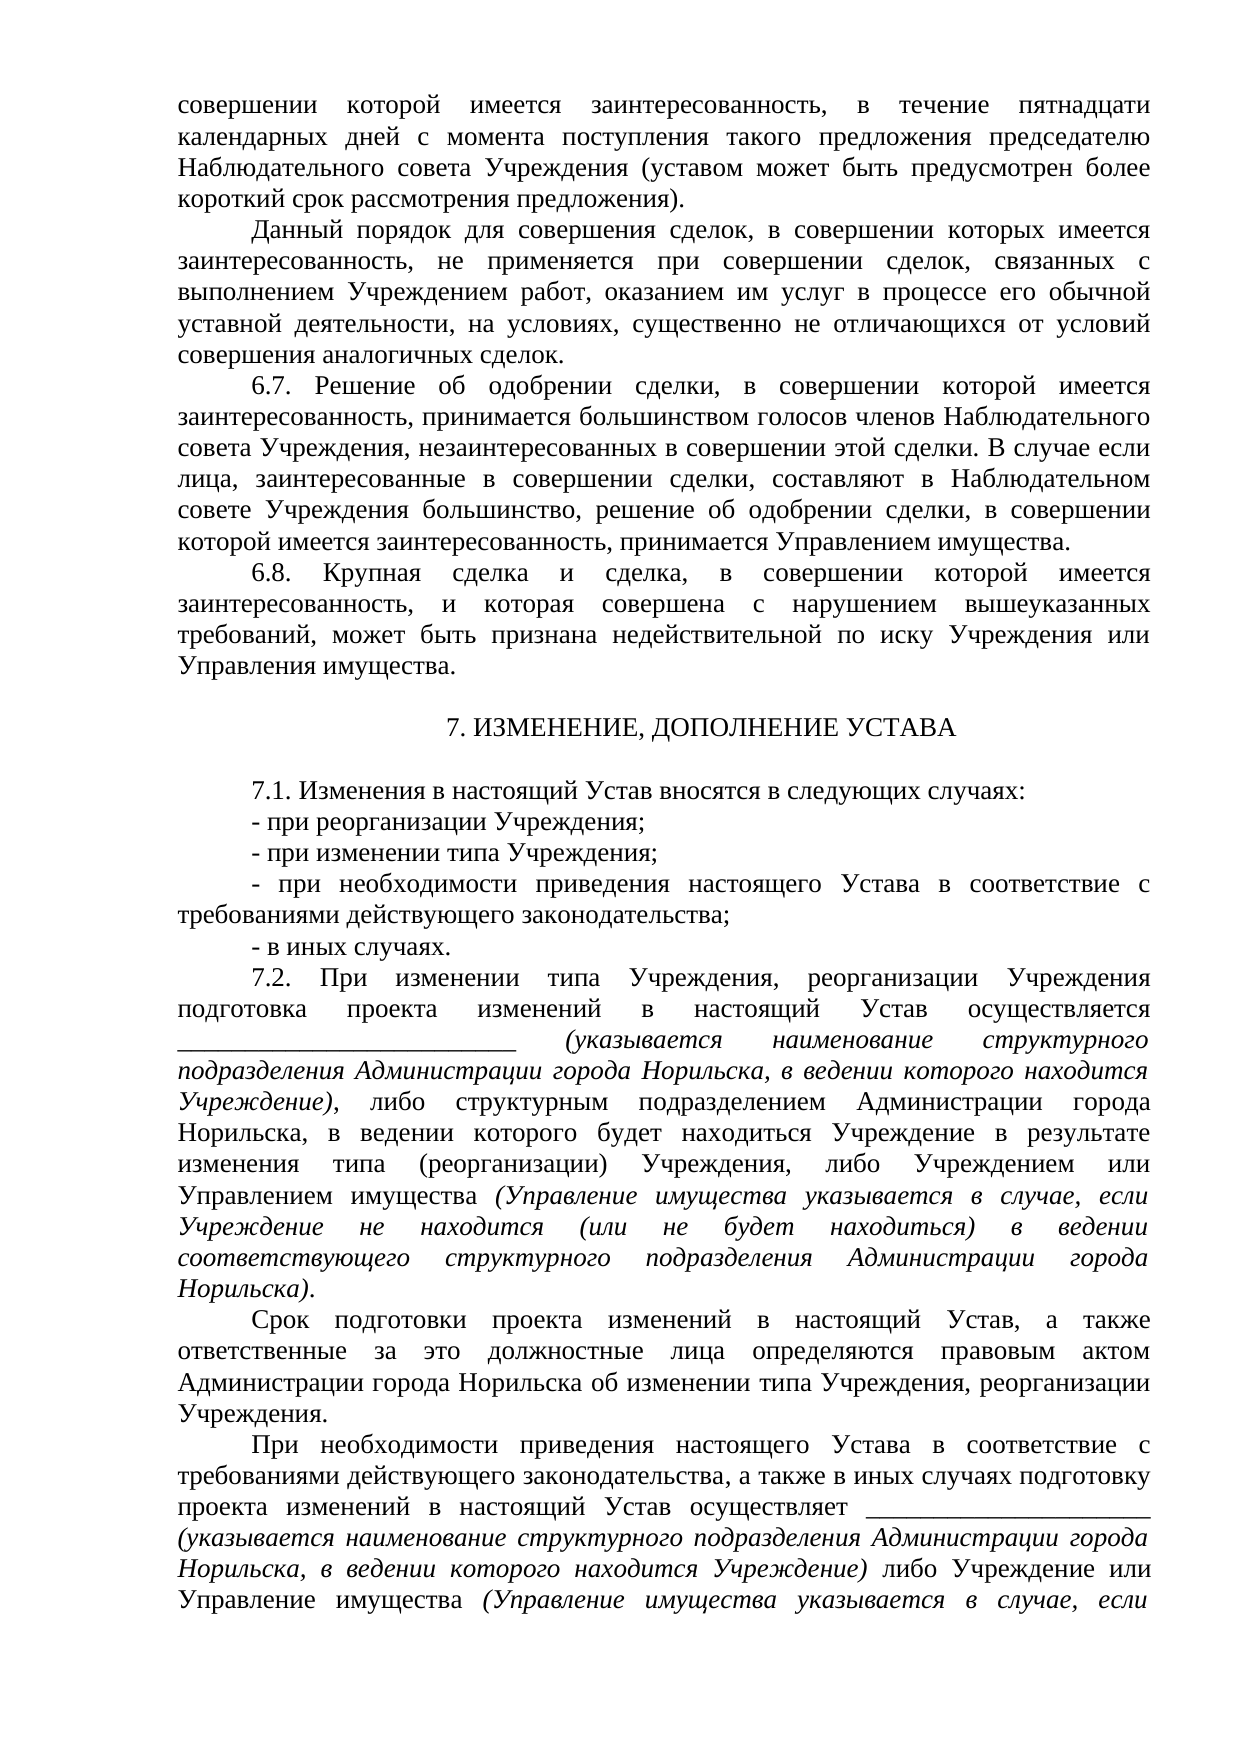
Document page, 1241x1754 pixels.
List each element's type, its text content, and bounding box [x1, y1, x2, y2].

text Срок подготовки проекта изменений в настоящий Устав, а также ответственные за это должностные лица определяются правовым актом Администрации города Норильска об изменении типа Учреждения, реорганизации Учреждения. [177, 1303, 1152, 1428]
text 6.8. Крупная сделка и сделка, в совершении которой имеется заинтересованность, и которая совершена с нарушением вышеуказанных требований, может быть признана недействительной по иску Учреждения или Управления имущества. [177, 556, 1152, 680]
text - в иных случаях. [177, 929, 1152, 961]
text Данный порядок для совершения сделок, в совершении которых имеется заинтересованность, не применяется при совершении сделок, связанных с выполнением Учреждением работ, оказанием им услуг в процессе его обычной уставной деятельности, на условиях, существенно не отличающихся от условий совершения аналогичных сделок. [177, 213, 1152, 369]
text 7.1. Изменения в настоящий Устав вносятся в следующих случаях: [177, 774, 1152, 805]
text - при реорганизации Учреждения; [177, 805, 1152, 836]
text - при необходимости приведения настоящего Устава в соответствие с требованиями действующего законодательства; [177, 867, 1152, 929]
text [177, 1428, 1152, 1615]
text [177, 89, 1152, 213]
text 7.2. При изменении типа Учреждения, реорганизации Учреждения подготовка проекта изменений в настоящий Устав осуществляется _________________________ (указывается наименование структурного подразделения Администрации города Норильска, в ведении которого находится Учреждение), либо структурным подразделением Администрации города Норильска, в ведении которого будет находиться Учреждение в результате изменения типа (реорганизации) Учреждения, либо Учреждением или Управлением имущества (Управление имущества указывается в случае, если Учреждение не находится (или не будет находиться) в ведении соответствующего структурного подразделения Администрации города Норильска). [177, 961, 1152, 1303]
text 7. ИЗМЕНЕНИЕ, ДОПОЛНЕНИЕ УСТАВА [177, 712, 1152, 743]
text - при изменении типа Учреждения; [177, 836, 1152, 867]
text 6.7. Решение об одобрении сделки, в совершении которой имеется заинтересованность, принимается большинством голосов членов Наблюдательного совета Учреждения, незаинтересованных в совершении этой сделки. В случае если лица, заинтересованные в совершении сделки, составляют в Наблюдательном совете Учреждения большинство, решение об одобрении сделки, в совершении которой имеется заинтересованность, принимается Управлением имущества. [177, 369, 1152, 556]
